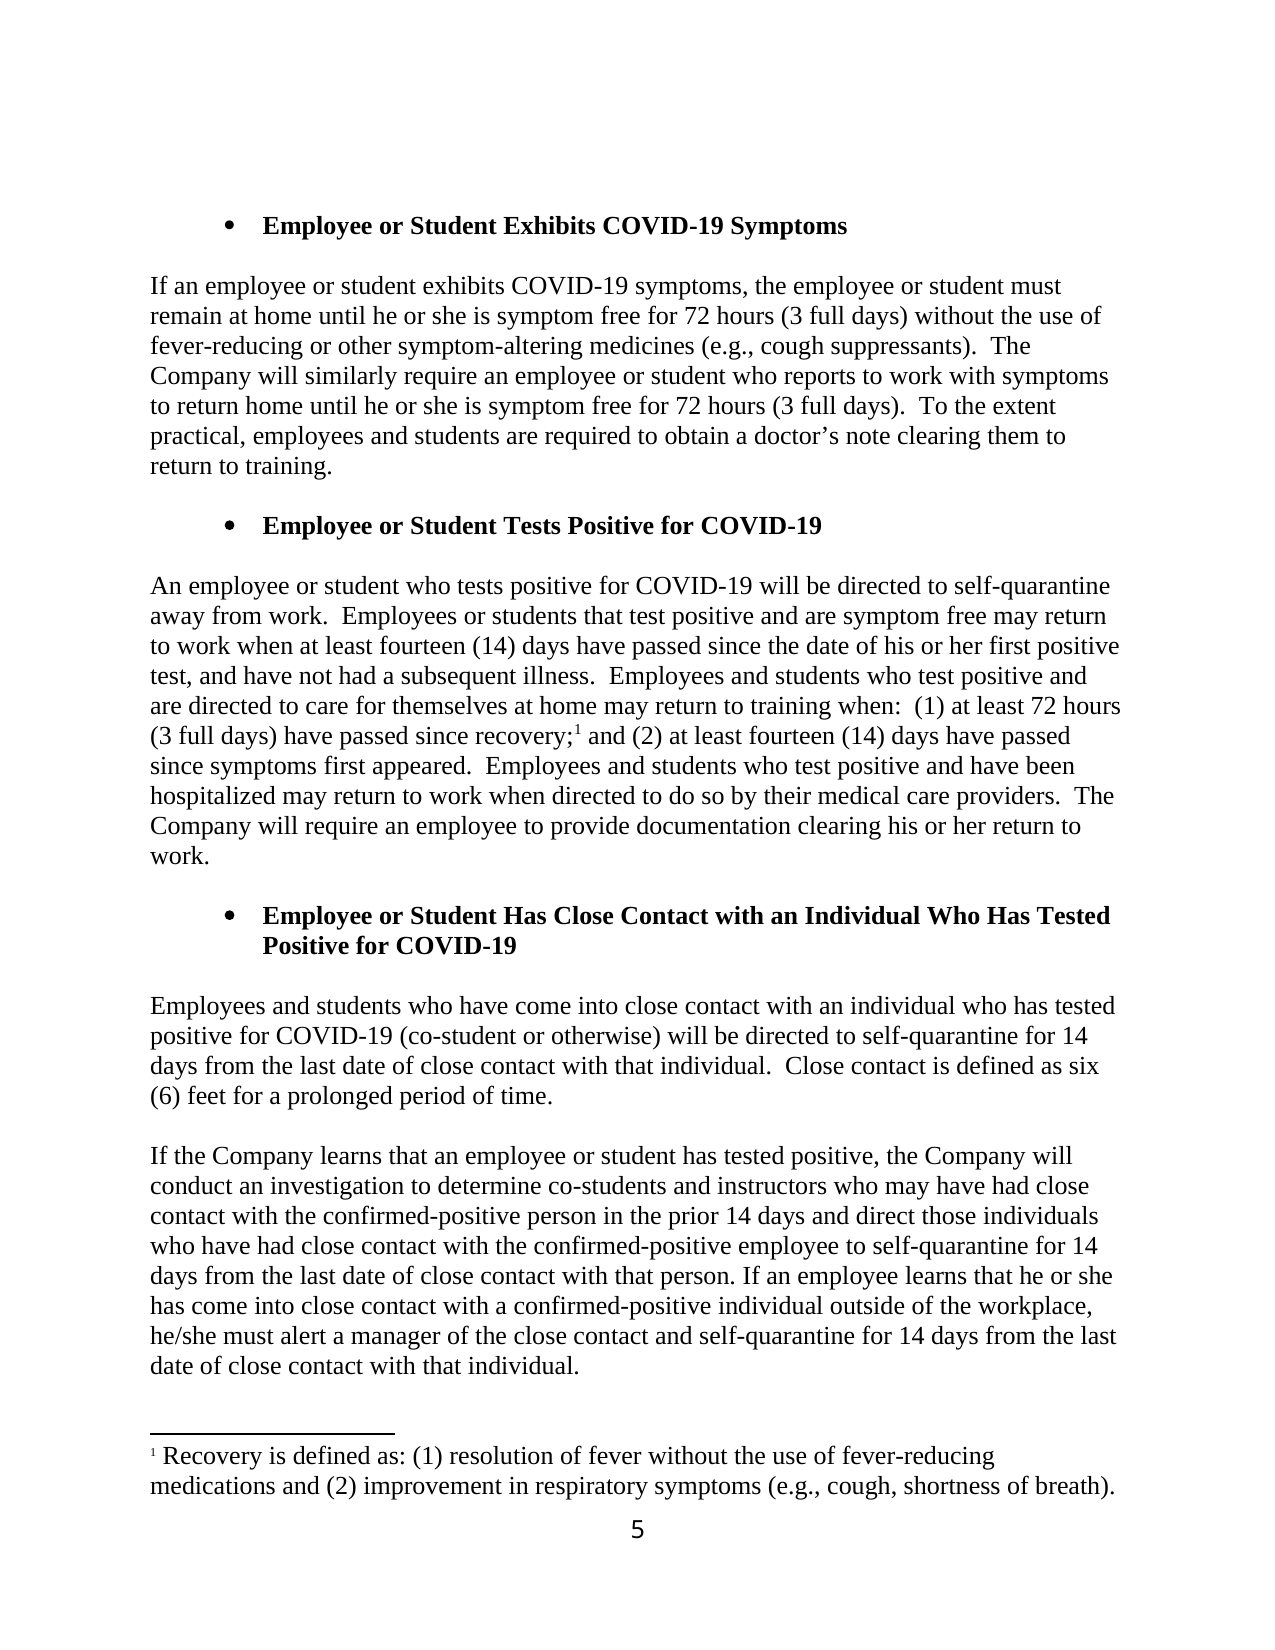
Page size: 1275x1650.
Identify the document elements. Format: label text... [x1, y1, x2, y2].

list Employee or Student Has Close Contact with an Individual Who Has Tested Positive for COVID-19 [225, 900, 1125, 960]
text Employees and students who have come into close contact with an individual who has tested positive for COVID-19 (co-student or otherwise) will be directed to self-quarantine for 14 days from the last date of close contact with that individual. Close contact is defined as six (6) feet for a prolonged period of time. [150, 990, 1125, 1110]
list Employee or Student Exhibits COVID-19 Symptoms [225, 210, 1125, 240]
text An employee or student who tests positive for COVID-19 will be directed to self-quarantine away from work. Employees or students that test positive and are symptom free may return to work when at least fourteen (14) days have passed since the date of his or her first positive test, and have not had a subsequent illness. Employees and students who test positive and are directed to care for themselves at home may return to training when: (1) at least 72 hours (3 full days) have passed since recovery; and (2) at least fourteen (14) days have passed since symptoms first appeared. Employees and students who test positive and have been hospitalized may return to work when directed to do so by their medical care providers. The Company will require an employee to provide documentation clearing his or her return to work. [150, 570, 1125, 870]
text If an employee or student exhibits COVID-19 symptoms, the employee or student must remain at home until he or she is symptom free for 72 hours (3 full days) without the use of fever-reducing or other symptom-altering medicines (e.g., cough suppressants). The Company will similarly require an employee or student who reports to work with symptoms to return home until he or she is symptom free for 72 hours (3 full days). To the extent practical, employees and students are required to obtain a doctor’s note clearing them to return to training. [150, 270, 1125, 480]
text If the Company learns that an employee or student has tested positive, the Company will conduct an investigation to determine co-students and instructors who may have had close contact with the confirmed-positive person in the prior 14 days and direct those individuals who have had close contact with the confirmed-positive employee to self-quarantine for 14 days from the last date of close contact with that person. If an employee learns that he or she has come into close contact with a confirmed-positive individual outside of the workplace, he/she must alert a manager of the close contact and self-quarantine for 14 days from the last date of close contact with that individual. [150, 1140, 1125, 1380]
list Employee or Student Tests Positive for COVID-19 [225, 510, 1125, 540]
